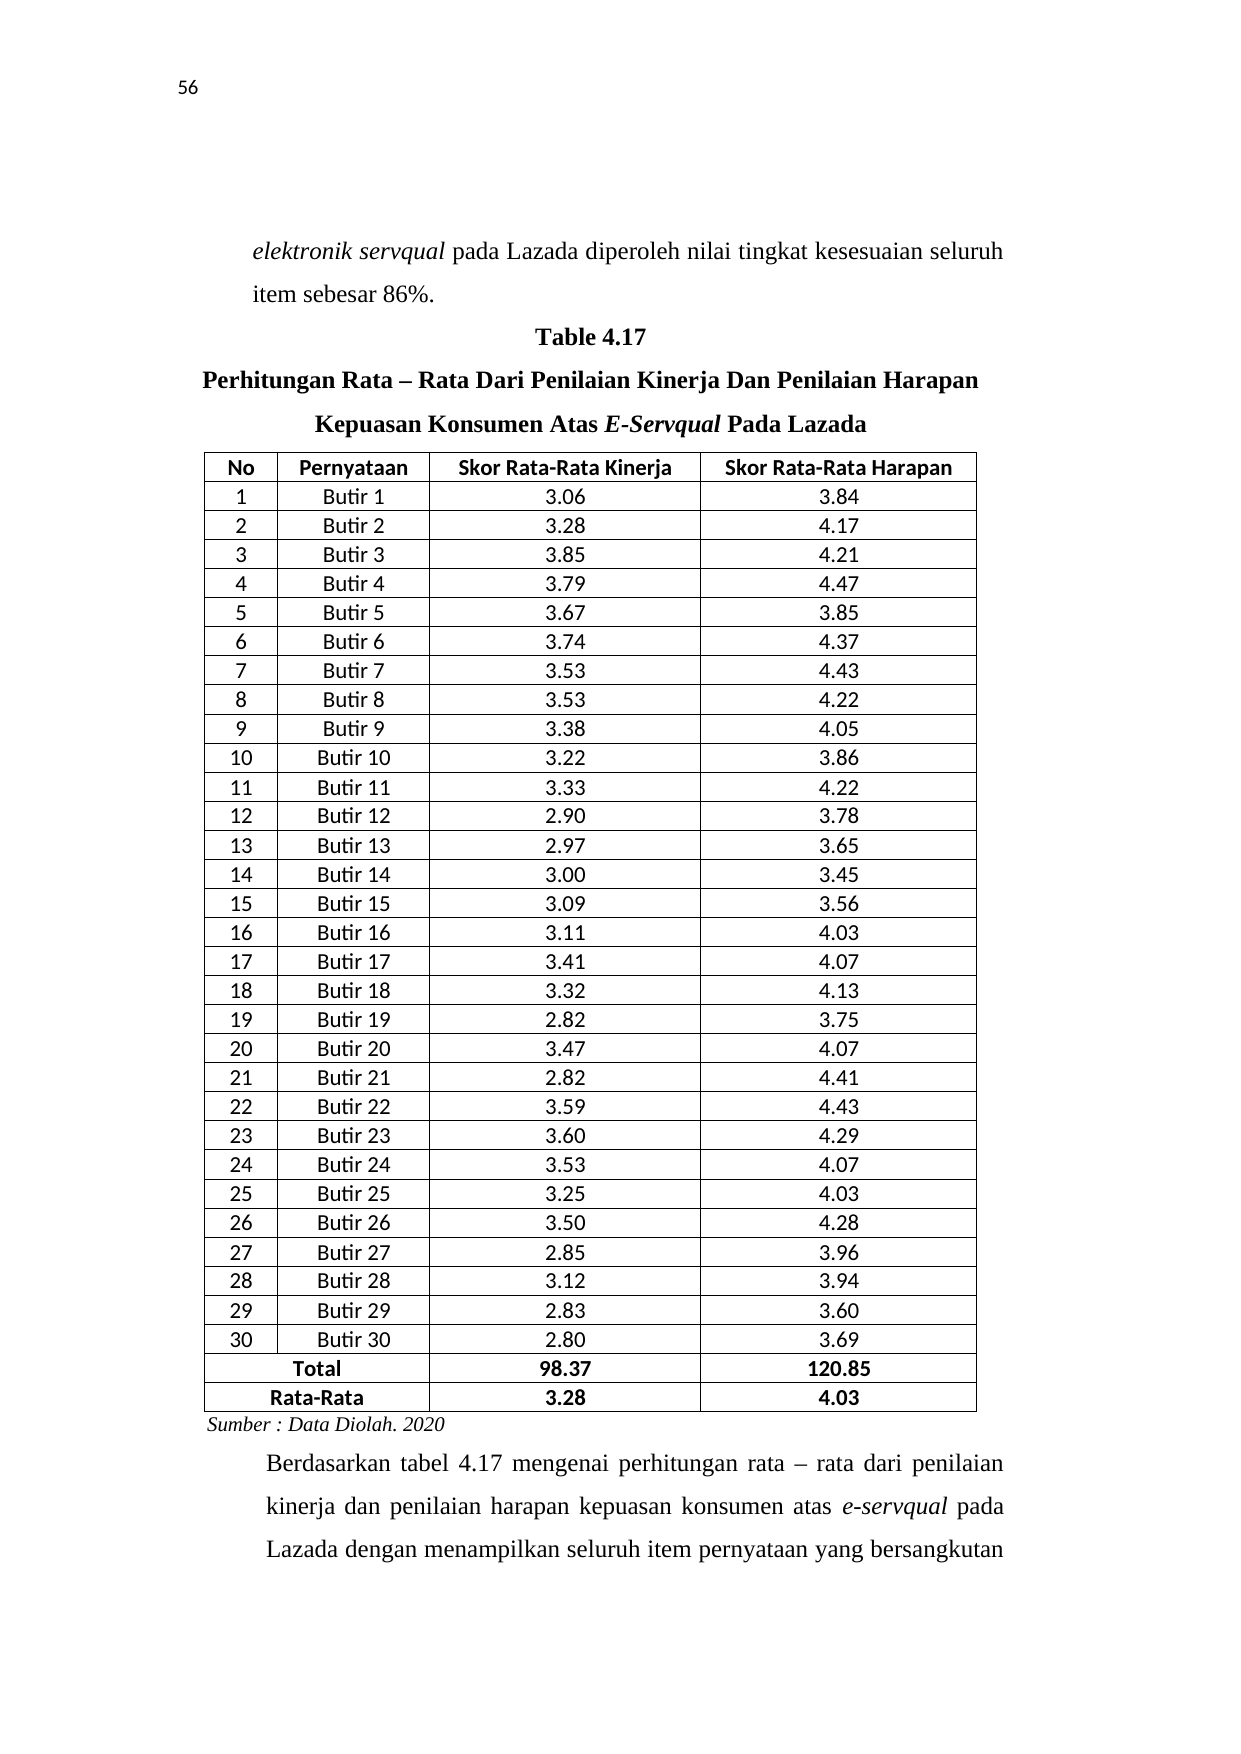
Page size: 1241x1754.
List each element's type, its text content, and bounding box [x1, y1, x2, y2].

table_cell 4.07 [701, 1150, 976, 1178]
table_cell Butir 11 [278, 773, 429, 801]
table_cell Butir 18 [278, 976, 429, 1004]
table_cell 3.22 [430, 744, 700, 772]
table_cell 25 [205, 1180, 277, 1207]
table_cell Butir 19 [278, 1005, 429, 1033]
table_cell Butir 6 [278, 627, 429, 655]
table_cell 4.47 [701, 569, 976, 597]
table_cell 5 [205, 598, 277, 626]
table_cell 6 [205, 627, 277, 655]
table_cell 3.32 [430, 976, 700, 1004]
table_cell 3.79 [430, 569, 700, 597]
table_cell 26 [205, 1209, 277, 1237]
table_cell 11 [205, 773, 277, 801]
table_cell 13 [205, 831, 277, 859]
table_cell 3.06 [430, 482, 700, 510]
table_cell Butir 26 [278, 1209, 429, 1237]
table_cell 3.85 [430, 540, 700, 568]
table_cell 2 [205, 511, 277, 539]
table_cell 4.05 [701, 715, 976, 742]
table_cell 3.56 [701, 889, 976, 917]
table_cell 3.67 [430, 598, 700, 626]
table_cell 2.90 [430, 802, 700, 830]
table_cell 16 [205, 918, 277, 946]
table_cell Butir 23 [278, 1121, 429, 1149]
table_cell Butir 15 [278, 889, 429, 917]
table_cell 4.03 [701, 1383, 976, 1411]
table_cell 8 [205, 685, 277, 713]
table_cell 28 [205, 1267, 277, 1295]
table_cell 29 [205, 1296, 277, 1324]
table_cell 21 [205, 1063, 277, 1091]
table_cell 27 [205, 1238, 277, 1266]
table_cell 4.28 [701, 1209, 976, 1237]
table_cell 9 [205, 715, 277, 742]
table_cell 7 [205, 656, 277, 684]
table_cell 3 [205, 540, 277, 568]
table_cell 3.28 [430, 511, 700, 539]
table_cell Butir 3 [278, 540, 429, 568]
table_cell Butir 10 [278, 744, 429, 772]
table_cell 3.85 [701, 598, 976, 626]
table_cell Butir 2 [278, 511, 429, 539]
table_cell 12 [205, 802, 277, 830]
table_cell Butir 8 [278, 685, 429, 713]
table_cell 4.07 [701, 1034, 976, 1062]
table_cell 98.37 [430, 1354, 700, 1382]
table_cell 3.41 [430, 947, 700, 975]
table_cell 4.29 [701, 1121, 976, 1149]
text Table 4.17 [177, 322, 1004, 351]
table_cell 3.25 [430, 1180, 700, 1207]
table_cell 3.94 [701, 1267, 976, 1295]
table_cell 3.96 [701, 1238, 976, 1266]
table_cell 3.28 [430, 1383, 700, 1411]
table_cell Butir 20 [278, 1034, 429, 1062]
table_cell 3.47 [430, 1034, 700, 1062]
table_header Skor Rata-Rata Harapan [701, 453, 976, 481]
table_cell 3.53 [430, 685, 700, 713]
table_cell 4.43 [701, 656, 976, 684]
table_cell 4.22 [701, 685, 976, 713]
table_cell 3.53 [430, 656, 700, 684]
table_cell Butir 24 [278, 1150, 429, 1178]
text Perhitungan Rata – Rata Dari Penilaian Kinerja Dan Penilaian Harapan Kepuasan Konsumen Atas E-Servqual Pada Lazada [177, 366, 1004, 437]
table_cell Butir 4 [278, 569, 429, 597]
table_cell 3.69 [701, 1325, 976, 1353]
table_cell 3.60 [701, 1296, 976, 1324]
table_cell 2.83 [430, 1296, 700, 1324]
table_cell 3.65 [701, 831, 976, 859]
table_cell 3.33 [430, 773, 700, 801]
table_cell 2.85 [430, 1238, 700, 1266]
table_cell 4.03 [701, 918, 976, 946]
table_cell 3.53 [430, 1150, 700, 1178]
table_cell 2.82 [430, 1063, 700, 1091]
table_cell 3.45 [701, 860, 976, 888]
table_cell 4.21 [701, 540, 976, 568]
table_cell 3.12 [430, 1267, 700, 1295]
table_cell 3.60 [430, 1121, 700, 1149]
table_cell Butir 25 [278, 1180, 429, 1207]
table_cell Butir 9 [278, 715, 429, 742]
table_cell 3.86 [701, 744, 976, 772]
table_cell 19 [205, 1005, 277, 1033]
table_cell Butir 1 [278, 482, 429, 510]
table_cell 3.78 [701, 802, 976, 830]
table_cell Butir 27 [278, 1238, 429, 1266]
table_cell Butir 29 [278, 1296, 429, 1324]
table_cell Butir 14 [278, 860, 429, 888]
table_cell 3.84 [701, 482, 976, 510]
table_header Skor Rata-Rata Kinerja [430, 453, 700, 481]
table_cell Total [205, 1354, 429, 1382]
table_cell 3.38 [430, 715, 700, 742]
table_cell Butir 30 [278, 1325, 429, 1353]
table_cell 10 [205, 744, 277, 772]
table_cell Butir 5 [278, 598, 429, 626]
table_cell 4.41 [701, 1063, 976, 1091]
table_cell 4.17 [701, 511, 976, 539]
table_cell 3.75 [701, 1005, 976, 1033]
table_cell 24 [205, 1150, 277, 1178]
table_cell 4.43 [701, 1092, 976, 1120]
table_cell 1 [205, 482, 277, 510]
table_cell Butir 22 [278, 1092, 429, 1120]
table_header Pernyataan [278, 453, 429, 481]
table_cell 3.00 [430, 860, 700, 888]
table_cell Butir 17 [278, 947, 429, 975]
table_cell Butir 12 [278, 802, 429, 830]
table_cell 14 [205, 860, 277, 888]
table_cell Butir 21 [278, 1063, 429, 1091]
table_cell Rata-Rata [205, 1383, 429, 1411]
table_cell 15 [205, 889, 277, 917]
table_cell 4.13 [701, 976, 976, 1004]
table_cell 3.59 [430, 1092, 700, 1120]
table_cell Butir 7 [278, 656, 429, 684]
table_cell 18 [205, 976, 277, 1004]
table_cell Butir 13 [278, 831, 429, 859]
table_cell 17 [205, 947, 277, 975]
table_cell 2.82 [430, 1005, 700, 1033]
table_cell 30 [205, 1325, 277, 1353]
table_cell 22 [205, 1092, 277, 1120]
table_cell 2.97 [430, 831, 700, 859]
table_cell 3.74 [430, 627, 700, 655]
table_cell 4.37 [701, 627, 976, 655]
table_cell 120.85 [701, 1354, 976, 1382]
text Sumber : Data Diolah. 2020 [177, 1412, 1004, 1436]
table_cell 4 [205, 569, 277, 597]
table_cell Butir 16 [278, 918, 429, 946]
table_cell 4.07 [701, 947, 976, 975]
table_cell 20 [205, 1034, 277, 1062]
table_cell 3.50 [430, 1209, 700, 1237]
table_cell 3.11 [430, 918, 700, 946]
table_cell 4.22 [701, 773, 976, 801]
table_header No [205, 453, 277, 481]
table_cell 4.03 [701, 1180, 976, 1207]
table_cell Butir 28 [278, 1267, 429, 1295]
table_cell 3.09 [430, 889, 700, 917]
table_cell 2.80 [430, 1325, 700, 1353]
table_cell 23 [205, 1121, 277, 1149]
